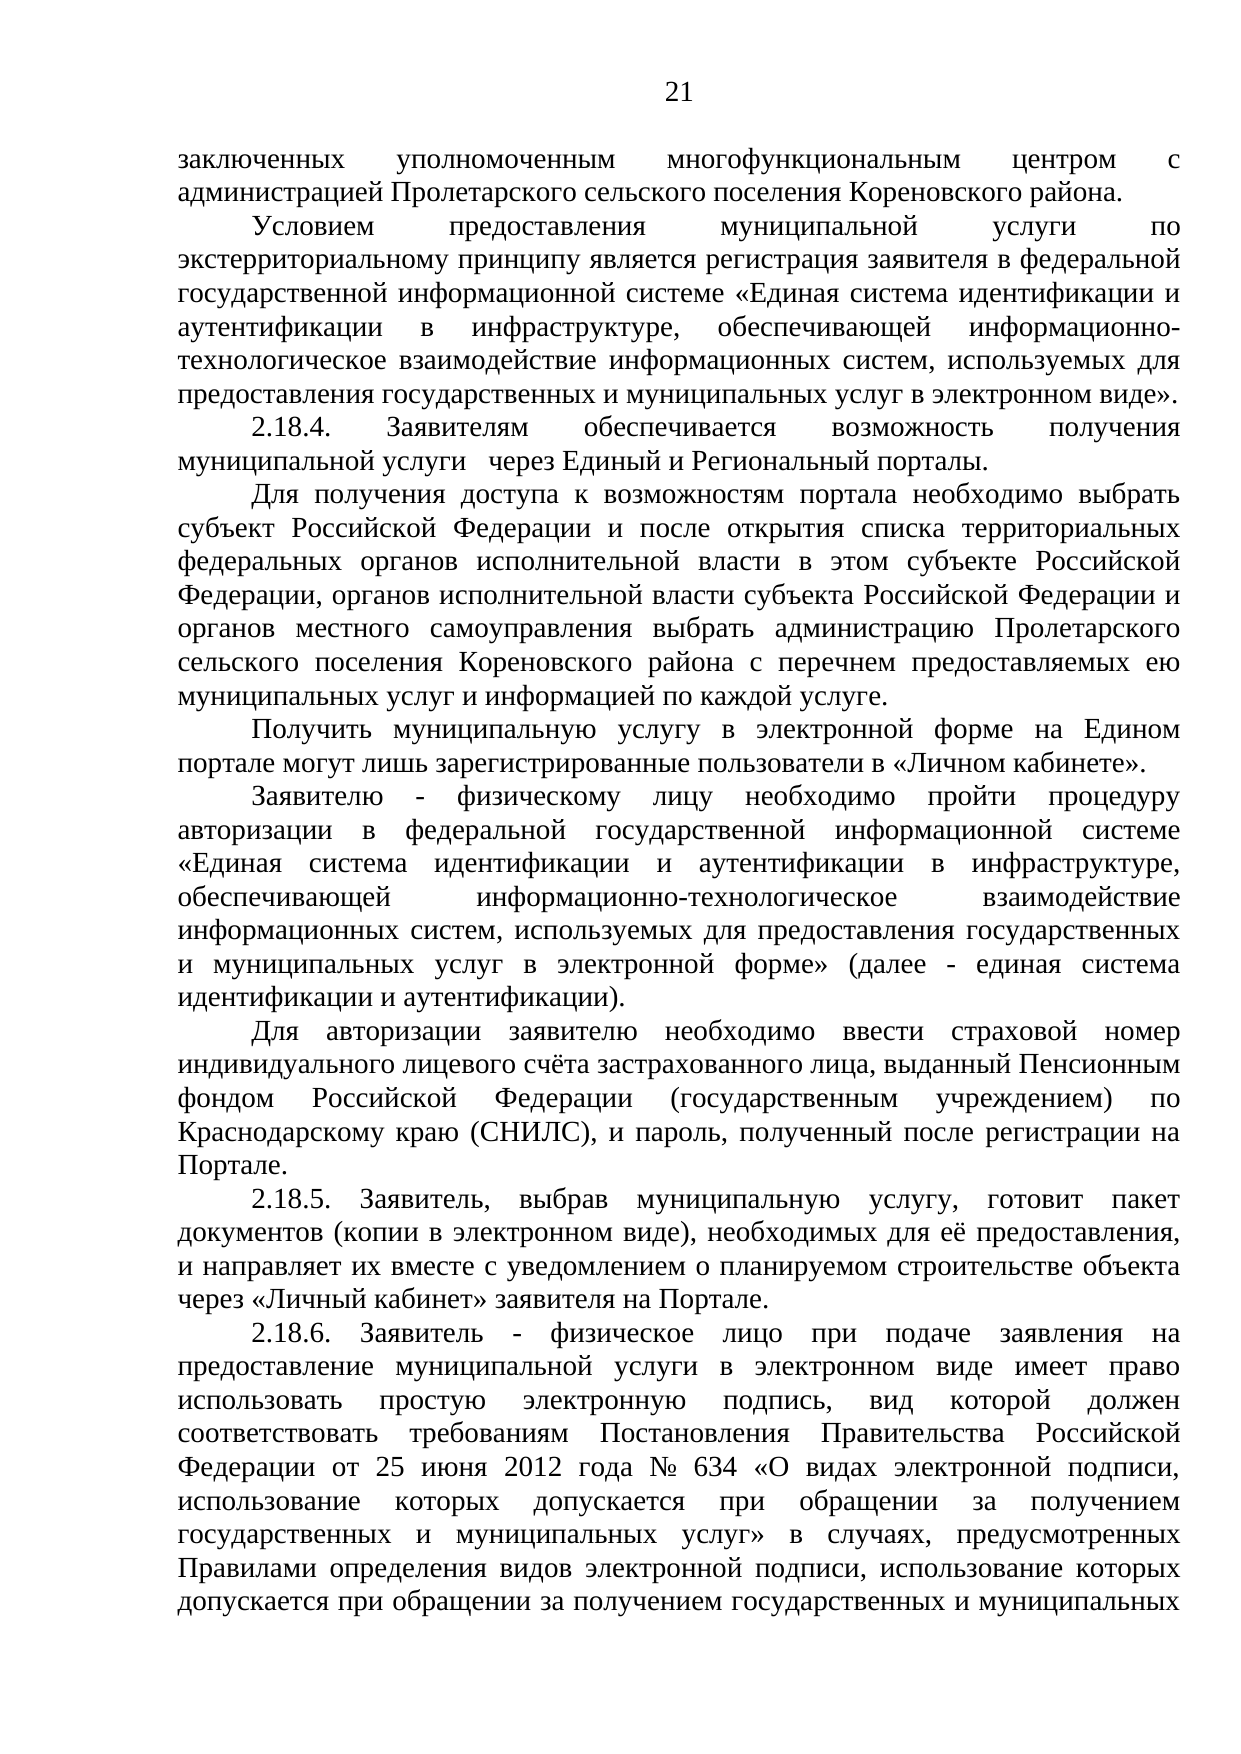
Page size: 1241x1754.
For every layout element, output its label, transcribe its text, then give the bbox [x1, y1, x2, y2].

text Заявителю - физическому лицу необходимо пройти процедуру авторизации в федеральной государственной информационной системе «Единая система идентификации и аутентификации в инфраструктуре, обеспечивающей информационно-технологическое взаимодействие информационных систем, используемых для предоставления государственных и муниципальных услуг в электронной форме» (далее - единая система идентификации и аутентификации). [177, 778, 1181, 1013]
text Для получения доступа к возможностям портала необходимо выбрать субъект Российской Федерации и после открытия списка территориальных федеральных органов исполнительной власти в этом субъекте Российской Федерации, органов исполнительной власти субъекта Российской Федерации и органов местного самоуправления выбрать администрацию Пролетарского сельского поселения Кореновского района с перечнем предоставляемых ею муниципальных услуг и информацией по каждой услуге. [177, 476, 1181, 711]
text Условием предоставления муниципальной услуги по экстерриториальному принципу является регистрация заявителя в федеральной государственной информационной системе «Единая система идентификации и аутентификации в инфраструктуре, обеспечивающей информационно-технологическое взаимодействие информационных систем, используемых для предоставления государственных и муниципальных услуг в электронном виде». [177, 208, 1181, 409]
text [177, 1315, 1181, 1617]
text Получить муниципальную услугу в электронной форме на Едином портале могут лишь зарегистрированные пользователи в «Личном кабинете». [177, 711, 1181, 778]
text 2.18.5. Заявитель, выбрав муниципальную услугу, готовит пакет документов (копии в электронном виде), необходимых для её предоставления, и направляет их вместе с уведомлением о планируемом строительстве объекта через «Личный кабинет» заявителя на Портале. [177, 1181, 1181, 1315]
text 2.18.4. Заявителям обеспечивается возможность получения муниципальной услуги через Единый и Региональный порталы. [177, 409, 1181, 476]
text Для авторизации заявителю необходимо ввести страховой номер индивидуального лицевого счёта застрахованного лица, выданный Пенсионным фондом Российской Федерации (государственным учреждением) по Краснодарскому краю (СНИЛС), и пароль, полученный после регистрации на Портале. [177, 1013, 1181, 1181]
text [177, 141, 1181, 208]
